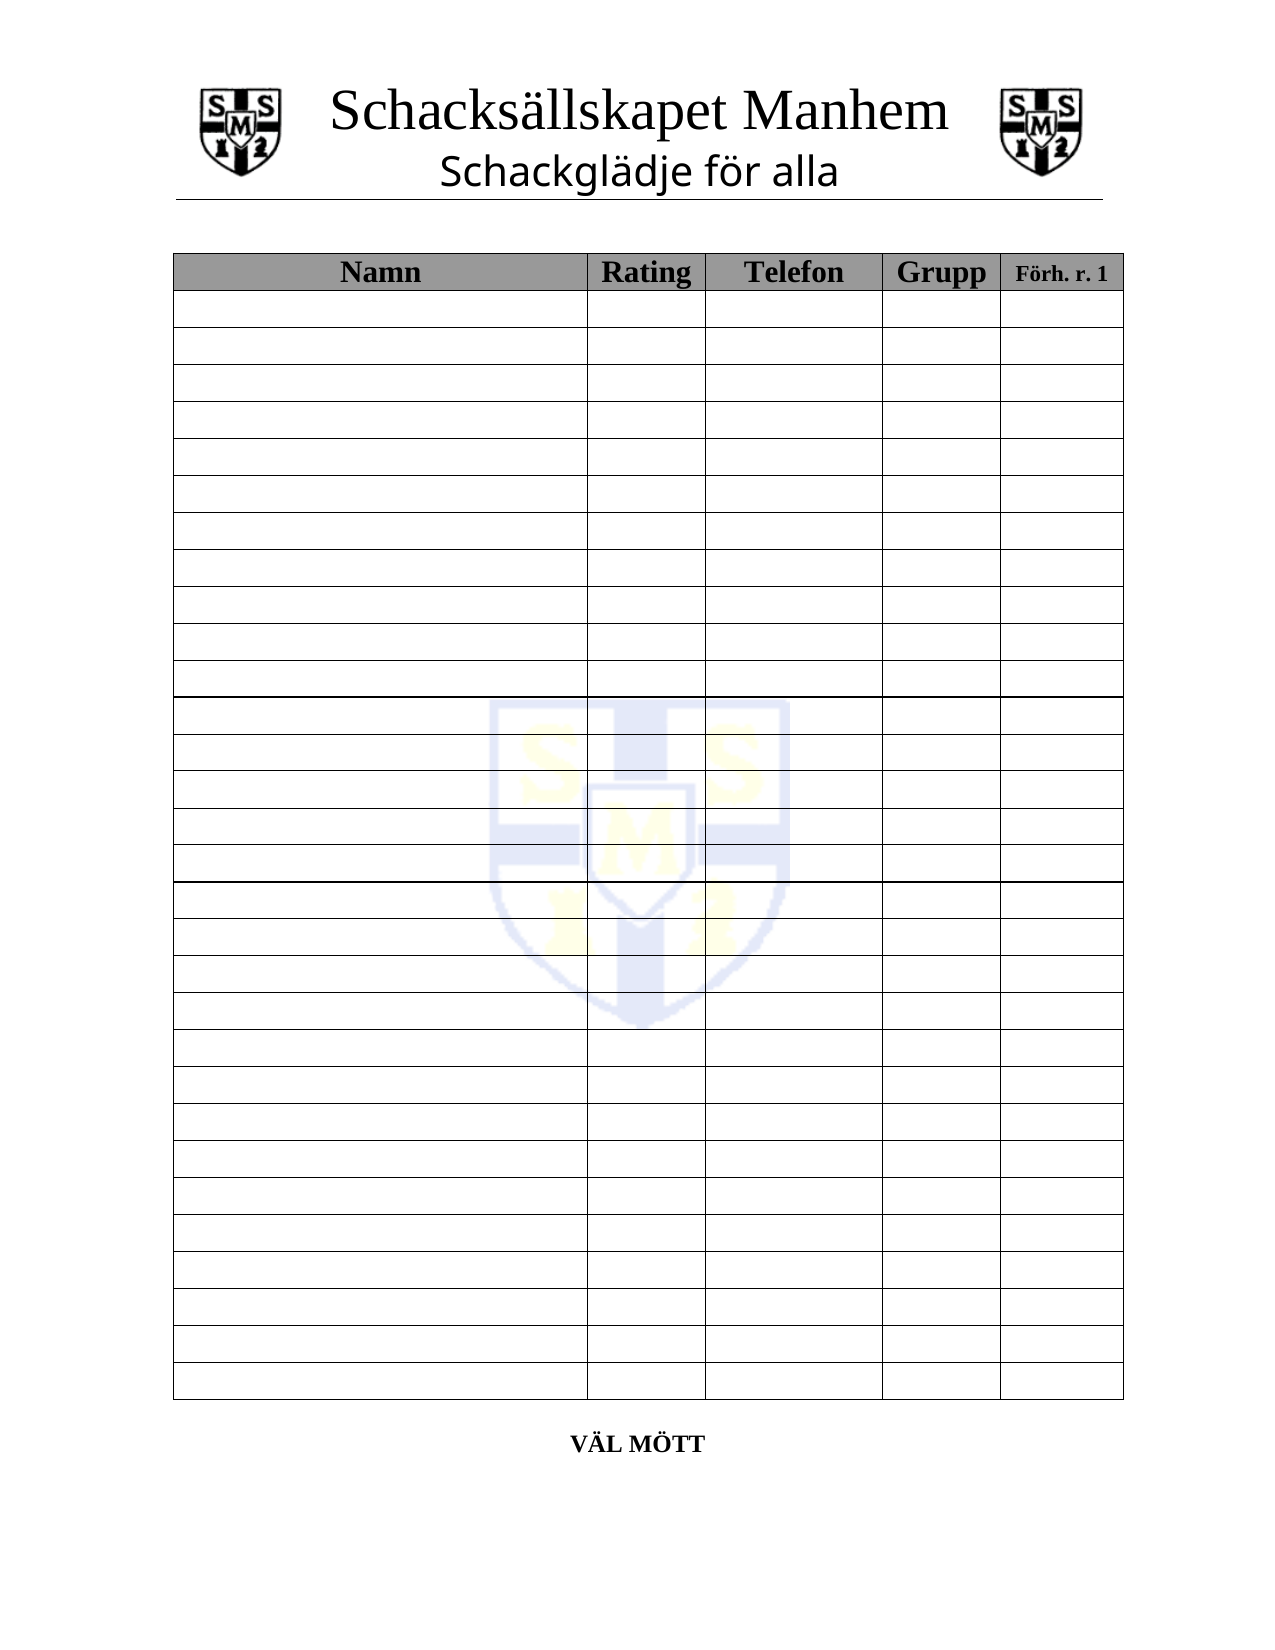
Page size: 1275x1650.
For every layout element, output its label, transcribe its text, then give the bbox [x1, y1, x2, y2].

table_cell [588, 919, 705, 955]
table_cell [883, 291, 1000, 327]
table_cell [588, 1178, 705, 1214]
table_cell [588, 1289, 705, 1325]
table_header Namn [174, 254, 587, 290]
table_cell [1001, 1215, 1123, 1251]
table_cell [883, 698, 1000, 733]
table_cell [883, 1363, 1000, 1399]
table_cell [174, 809, 587, 844]
table_cell [174, 1030, 587, 1066]
table_cell [1001, 1104, 1123, 1140]
table_cell [706, 587, 882, 622]
table_cell [588, 735, 705, 770]
table_cell [706, 1363, 882, 1399]
table_cell [588, 1104, 705, 1140]
table_cell [706, 1067, 882, 1103]
table_cell [706, 698, 882, 733]
table_cell [1001, 1252, 1123, 1288]
table_header Förh. r. 1 [1001, 254, 1123, 290]
table_cell [588, 845, 705, 881]
table_cell [588, 1363, 705, 1399]
table_cell [1001, 1289, 1123, 1325]
table_cell [706, 993, 882, 1029]
table_cell [588, 624, 705, 659]
table_cell [706, 661, 882, 696]
table_cell [1001, 698, 1123, 733]
table_cell [174, 439, 587, 474]
table_cell [588, 439, 705, 474]
table_cell [706, 1289, 882, 1325]
table_cell [174, 1289, 587, 1325]
table_cell [174, 587, 587, 622]
table_cell [1001, 919, 1123, 955]
table_cell [883, 735, 1000, 770]
table_header Rating [588, 254, 705, 290]
table_cell [1001, 1326, 1123, 1362]
table_cell [706, 476, 882, 512]
table_cell [1001, 476, 1123, 512]
table_cell [706, 1326, 882, 1362]
table_cell [706, 291, 882, 327]
table_cell [1001, 587, 1123, 622]
table_cell [883, 402, 1000, 438]
table_cell [588, 661, 705, 696]
table_cell [588, 1067, 705, 1103]
table_cell [588, 1326, 705, 1362]
table_cell [588, 1030, 705, 1066]
table_cell [174, 291, 587, 327]
table_cell [1001, 735, 1123, 770]
table_cell [1001, 328, 1123, 364]
table_cell [174, 1215, 587, 1251]
table_cell [588, 771, 705, 807]
table_cell [883, 993, 1000, 1029]
table_cell [706, 809, 882, 844]
table_cell [706, 624, 882, 659]
table_cell [588, 291, 705, 327]
table_cell [1001, 1363, 1123, 1399]
table_cell [883, 1326, 1000, 1362]
table_cell [706, 735, 882, 770]
table_cell [883, 956, 1000, 992]
table_cell [1001, 402, 1123, 438]
table_cell [1001, 1141, 1123, 1177]
table_cell [883, 550, 1000, 586]
table_cell [174, 1326, 587, 1362]
table_cell [588, 587, 705, 622]
table_cell [588, 956, 705, 992]
table_cell [174, 624, 587, 659]
table_cell [706, 845, 882, 881]
table_cell [706, 439, 882, 474]
table_cell [1001, 956, 1123, 992]
table_cell [174, 365, 587, 401]
table_cell [706, 1141, 882, 1177]
table_cell [174, 661, 587, 696]
table_cell [883, 919, 1000, 955]
table_cell [1001, 513, 1123, 548]
table_cell [706, 1178, 882, 1214]
table_cell [1001, 1030, 1123, 1066]
table_cell [883, 845, 1000, 881]
table_cell [174, 919, 587, 955]
table_cell [706, 1030, 882, 1066]
table_cell [883, 365, 1000, 401]
table_cell [883, 1289, 1000, 1325]
table_cell [706, 919, 882, 955]
table_cell [174, 1252, 587, 1288]
table_cell [883, 771, 1000, 807]
table_cell [174, 1104, 587, 1140]
table_cell [706, 883, 882, 918]
table_cell [1001, 809, 1123, 844]
table_header Telefon [706, 254, 882, 290]
table_cell [883, 883, 1000, 918]
table_cell [883, 661, 1000, 696]
table_cell [706, 513, 882, 548]
table_cell [883, 476, 1000, 512]
table_cell [883, 1178, 1000, 1214]
table_cell [883, 587, 1000, 622]
table_cell [174, 402, 587, 438]
table_cell [588, 1215, 705, 1251]
table_cell [706, 956, 882, 992]
table_cell [883, 1141, 1000, 1177]
table_cell [588, 698, 705, 733]
table_cell [174, 956, 587, 992]
table_cell [174, 1141, 587, 1177]
table_cell [706, 402, 882, 438]
table_cell [174, 993, 587, 1029]
table_cell [174, 698, 587, 733]
table_cell [174, 328, 587, 364]
table_cell [174, 771, 587, 807]
table_cell [588, 883, 705, 918]
table_cell [1001, 771, 1123, 807]
table_cell [174, 1067, 587, 1103]
table_cell [706, 1215, 882, 1251]
table_cell [883, 809, 1000, 844]
table_cell [588, 993, 705, 1029]
table_cell [883, 1215, 1000, 1251]
table_cell [706, 1104, 882, 1140]
table_cell [883, 439, 1000, 474]
table_cell [588, 476, 705, 512]
table_cell [883, 624, 1000, 659]
table_cell [588, 1141, 705, 1177]
table_cell [174, 883, 587, 918]
table_cell [1001, 661, 1123, 696]
table_cell [1001, 550, 1123, 586]
table_cell [1001, 845, 1123, 881]
table_cell [706, 1252, 882, 1288]
table_cell [883, 1030, 1000, 1066]
table_cell [174, 735, 587, 770]
table_cell [588, 550, 705, 586]
table_cell [588, 513, 705, 548]
table_cell [588, 402, 705, 438]
table_cell [706, 328, 882, 364]
table_cell [588, 809, 705, 844]
table_cell [883, 1252, 1000, 1288]
table_cell [174, 1178, 587, 1214]
table_cell [588, 365, 705, 401]
table_cell [883, 1104, 1000, 1140]
table_cell [883, 328, 1000, 364]
text VÄL MÖTT [187, 1429, 1088, 1458]
table_cell [1001, 439, 1123, 474]
table_cell [1001, 624, 1123, 659]
table_cell [883, 1067, 1000, 1103]
table_cell [588, 1252, 705, 1288]
table_cell [588, 328, 705, 364]
table_cell [1001, 1067, 1123, 1103]
table_cell [1001, 1178, 1123, 1214]
table_header Grupp [883, 254, 1000, 290]
table_cell [174, 845, 587, 881]
table_cell [174, 550, 587, 586]
table_cell [706, 365, 882, 401]
table_cell [174, 513, 587, 548]
table_cell [706, 771, 882, 807]
table_cell [1001, 291, 1123, 327]
table_cell [1001, 993, 1123, 1029]
table_cell [174, 476, 587, 512]
table_cell [1001, 883, 1123, 918]
table_cell [1001, 365, 1123, 401]
table_cell [706, 550, 882, 586]
table_cell [174, 1363, 587, 1399]
table_cell [883, 513, 1000, 548]
